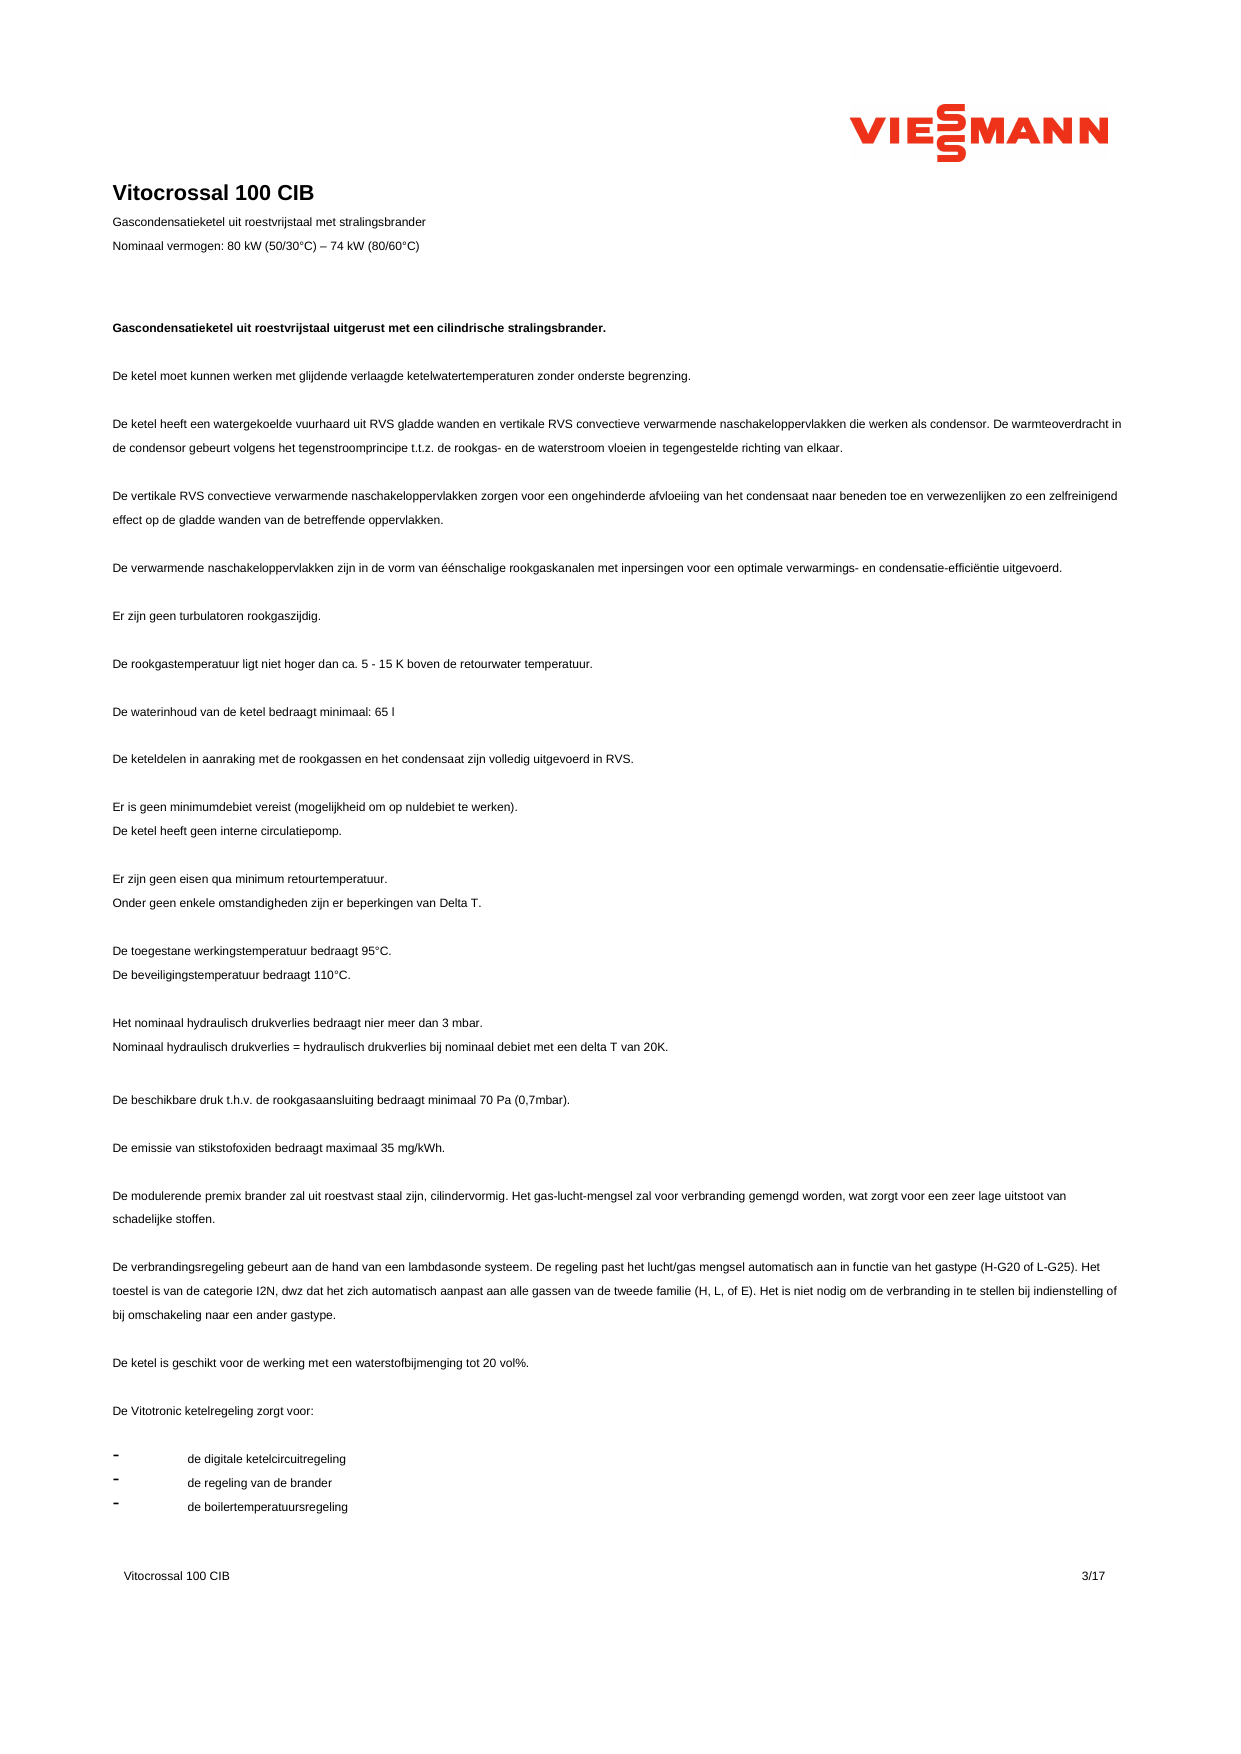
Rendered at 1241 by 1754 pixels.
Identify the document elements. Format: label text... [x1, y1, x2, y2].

text Er zijn geen eisen qua minimum retourtemperatuur. [112, 862, 1128, 886]
list de boilertemperatuursregeling [112, 1490, 1128, 1514]
text De emissie van stikstofoxiden bedraagt maximaal 35 mg/kWh. [112, 1131, 1128, 1154]
text De toegestane werkingstemperatuur bedraagt 95°C. [112, 934, 1128, 958]
text Er zijn geen turbulatoren rookgaszijdig. [112, 599, 1128, 623]
text De beveiligingstemperatuur bedraagt 110°C. [112, 958, 1128, 982]
text De Vitotronic ketelregeling zorgt voor: [112, 1394, 1128, 1418]
text Het nominaal hydraulisch drukverlies bedraagt nier meer dan 3 mbar. [112, 1006, 1128, 1030]
text Er is geen minimumdebiet vereist (mogelijkheid om op nuldebiet te werken). [112, 790, 1128, 814]
text De vertikale RVS convectieve verwarmende naschakeloppervlakken zorgen voor een ongehinderde afvloeiing van het condensaat naar beneden toe en verwezenlijken zo een zelfreinigend effect op de gladde wanden van de betreffende oppervlakken. [112, 479, 1128, 527]
text De beschikbare druk t.h.v. de rookgasaansluiting bedraagt minimaal 70 Pa (0,7mbar). [112, 1083, 1128, 1107]
text De rookgastemperatuur ligt niet hoger dan ca. 5 - 15 K boven de retourwater temperatuur. [112, 647, 1128, 671]
text De keteldelen in aanraking met de rookgassen en het condensaat zijn volledig uitgevoerd in RVS. [112, 742, 1128, 766]
list de digitale ketelcircuitregeling [112, 1442, 1128, 1466]
text De ketel moet kunnen werken met glijdende verlaagde ketelwatertemperaturen zonder onderste begrenzing. [112, 359, 1128, 383]
list de regeling van de brander [112, 1466, 1128, 1490]
text Gascondensatieketel uit roestvrijstaal met stralingsbrander Nominaal vermogen: 80 kW (50/30°C) – 74 kW (80/60°C) [112, 205, 1128, 253]
text De modulerende premix brander zal uit roestvast staal zijn, cilindervormig. Het gas-lucht-mengsel zal voor verbranding gemengd worden, wat zorgt voor een zeer lage uitstoot van schadelijke stoffen. [112, 1178, 1128, 1226]
text De verwarmende naschakeloppervlakken zijn in de vorm van éénschalige rookgaskanalen met inpersingen voor een optimale verwarmings- en condensatie-efficiëntie uitgevoerd. [112, 551, 1128, 575]
text De ketel is geschikt voor de werking met een waterstofbijmenging tot 20 vol%. [112, 1346, 1128, 1370]
text De ketel heeft een watergekoelde vuurhaard uit RVS gladde wanden en vertikale RVS convectieve verwarmende naschakeloppervlakken die werken als condensor. De warmteoverdracht in de condensor gebeurt volgens het tegenstroomprincipe t.t.z. de rookgas- en de waterstroom vloeien in tegengestelde richting van elkaar. [112, 407, 1128, 455]
text Gascondensatieketel uit roestvrijstaal uitgerust met een cilindrische stralingsbrander. [112, 311, 1128, 335]
picture [850, 104, 1108, 124]
text Nominaal hydraulisch drukverlies = hydraulisch drukverlies bij nominaal debiet met een delta T van 20K. [112, 1030, 1128, 1054]
text De verbrandingsregeling gebeurt aan de hand van een lambdasonde systeem. De regeling past het lucht/gas mengsel automatisch aan in functie van het gastype (H-G20 of L-G25). Het toestel is van de categorie I2N, dwz dat het zich automatisch aanpast aan alle gassen van de tweede familie (H, L, of E). Het is niet nodig om de verbranding in te stellen bij indienstelling of bij omschakeling naar een ander gastype. [112, 1250, 1128, 1322]
text Vitocrossal 100 CIB [112, 124, 1128, 205]
text Onder geen enkele omstandigheden zijn er beperkingen van Delta T. [112, 886, 1128, 910]
text De waterinhoud van de ketel bedraagt minimaal: 65 l [112, 694, 1128, 718]
text De ketel heeft geen interne circulatiepomp. [112, 814, 1128, 838]
